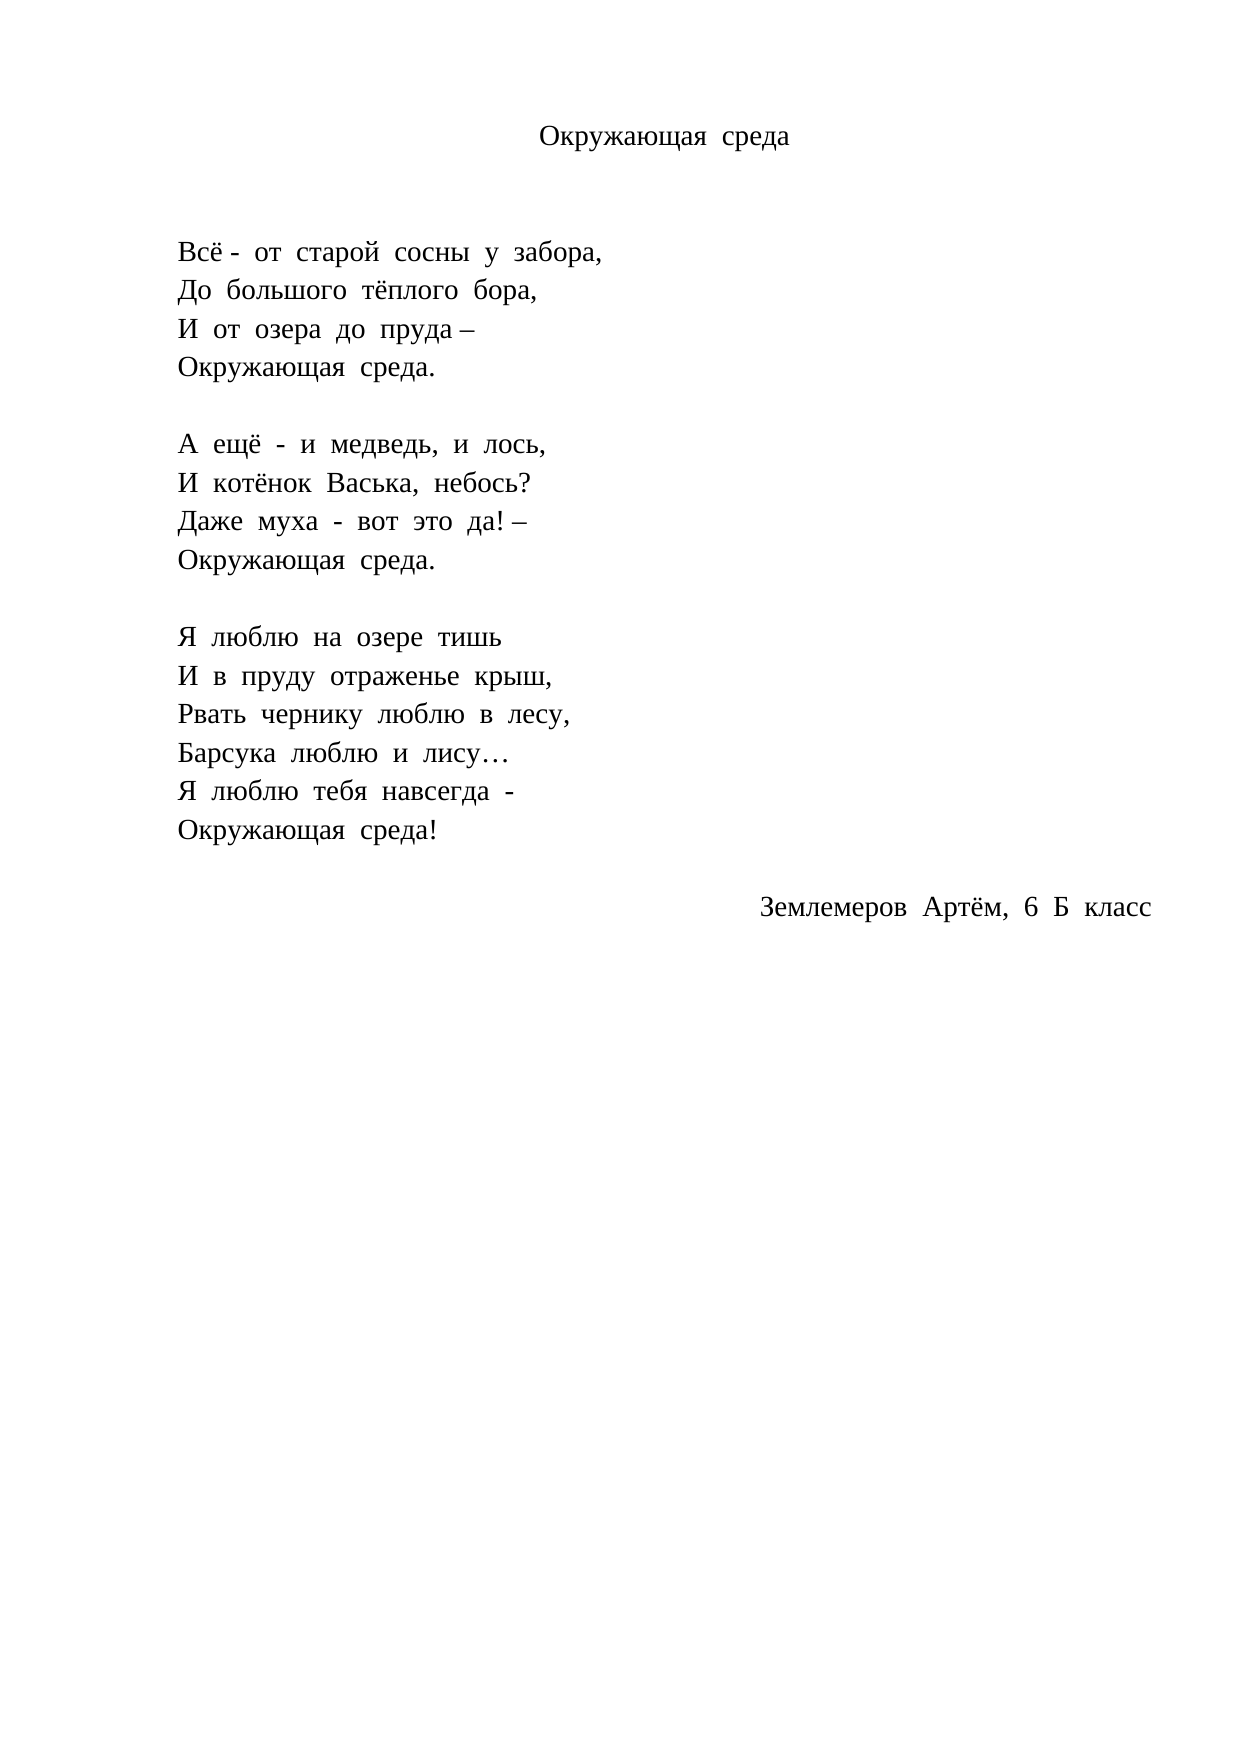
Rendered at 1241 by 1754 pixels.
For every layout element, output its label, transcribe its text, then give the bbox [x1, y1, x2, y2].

text И котёнок Васька, небось? [177, 465, 1152, 498]
text Всё - от старой сосны у забора, [177, 234, 1152, 267]
text Я люблю на озере тишь [177, 619, 1152, 653]
text Я люблю тебя навсегда - [177, 773, 1152, 807]
text Рвать чернику люблю в лесу, [177, 696, 1152, 730]
text И от озера до пруда – [177, 311, 1152, 344]
text И в пруду отраженье крыш, [177, 658, 1152, 691]
text Окружающая среда. [177, 542, 1152, 576]
text Окружающая среда! [177, 812, 1152, 845]
text До большого тёплого бора, [177, 272, 1152, 306]
text Окружающая среда [177, 118, 1152, 152]
text Землемеров Артём, 6 Б класс [177, 889, 1152, 922]
text Даже муха - вот это да! – [177, 503, 1152, 537]
text Окружающая среда. [177, 349, 1152, 383]
text Барсука люблю и лису… [177, 735, 1152, 768]
text А ещё - и медведь, и лось, [177, 426, 1152, 460]
